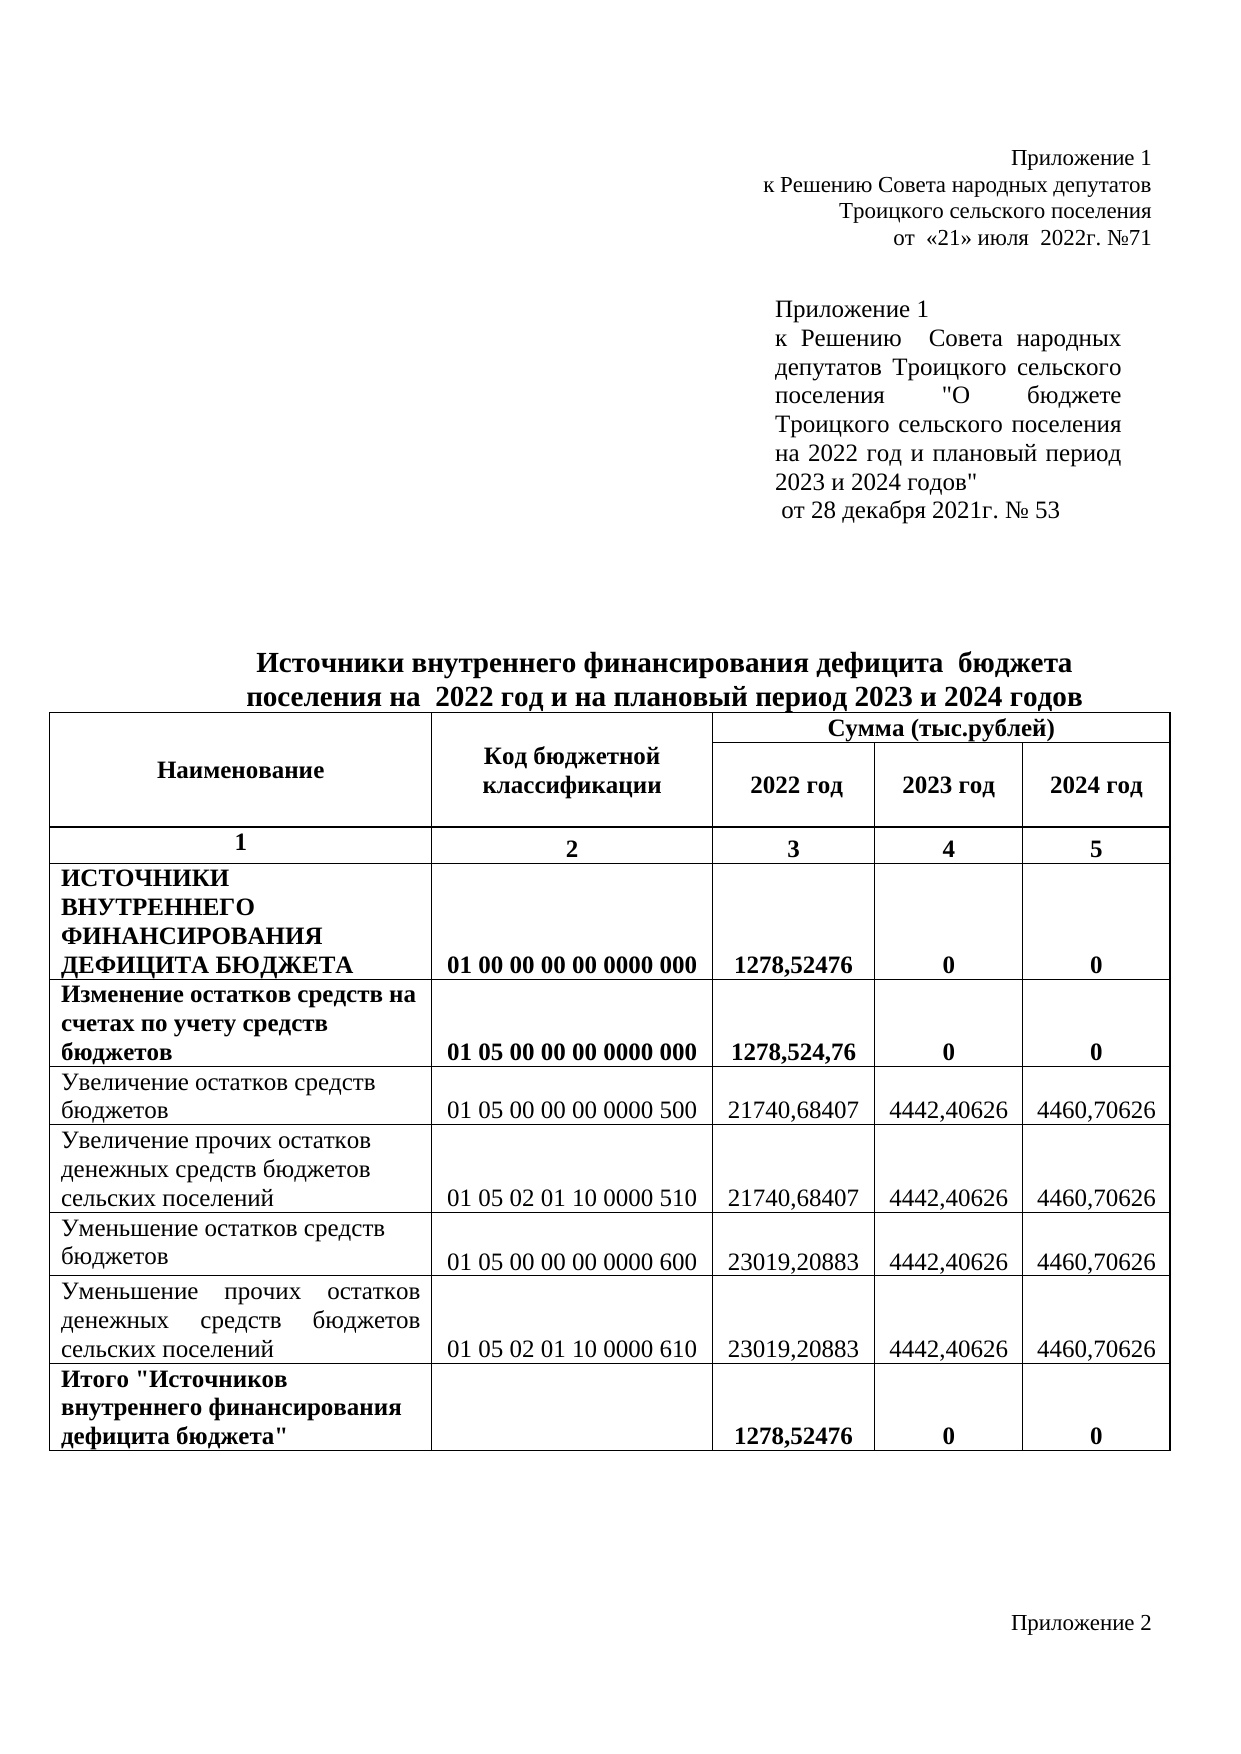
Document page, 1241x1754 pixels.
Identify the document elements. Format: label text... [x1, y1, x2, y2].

table_cell [432, 1364, 712, 1450]
table_cell 01 05 00 00 00 0000 600 [432, 1213, 712, 1275]
text Источники внутреннего финансирования дефицита бюджета [177, 645, 1152, 679]
table_cell Увеличение остатков средств бюджетов [50, 1067, 431, 1124]
table_cell 2023 год [875, 743, 1022, 826]
text к Решению Совета народных депутатов [177, 171, 1152, 197]
table_cell Увеличение прочих остатков денежных средств бюджетов сельских поселений [50, 1125, 431, 1212]
table_cell 0 [1023, 1364, 1169, 1450]
table_cell 5 [1023, 828, 1169, 862]
table_cell 2024 год [1023, 743, 1169, 826]
table_cell 01 05 00 00 00 0000 000 [432, 980, 712, 1066]
table_cell 4460,70626 [1023, 1276, 1169, 1363]
table_cell 01 05 02 01 10 0000 510 [432, 1125, 712, 1212]
table_cell 4460,70626 [1023, 1213, 1169, 1275]
table_cell 4460,70626 [1023, 1067, 1169, 1124]
table_cell 4460,70626 [1023, 1125, 1169, 1212]
text Приложение 2 [177, 1609, 1152, 1635]
table_cell ИСТОЧНИКИ ВНУТРЕННЕГО ФИНАНСИРОВАНИЯ ДЕФИЦИТА БЮДЖЕТА [50, 864, 431, 978]
table_cell 0 [1023, 980, 1169, 1066]
table_cell Уменьшение прочих остатков денежных средств бюджетов сельских поселений [50, 1276, 431, 1363]
table_cell Уменьшение остатков средств бюджетов [50, 1213, 431, 1275]
table_cell 0 [875, 980, 1022, 1066]
table_cell 1 [50, 828, 431, 862]
table_header Код бюджетной классификации [432, 713, 712, 826]
table_cell 23019,20883 [713, 1213, 874, 1275]
table_cell 01 00 00 00 00 0000 000 [432, 864, 712, 978]
table_cell 21740,68407 [713, 1067, 874, 1124]
table_cell 1278,524,76 [713, 980, 874, 1066]
table_cell 4 [875, 828, 1022, 862]
table_cell 2 [432, 828, 712, 862]
text поселения на 2022 год и на плановый период 2023 и 2024 годов [177, 679, 1152, 712]
table_cell 23019,20883 [713, 1276, 874, 1363]
table_cell 0 [875, 1364, 1022, 1450]
table_cell 01 05 00 00 00 0000 500 [432, 1067, 712, 1124]
table_cell 4442,40626 [875, 1213, 1022, 1275]
table_cell Изменение остатков средств на счетах по учету средств бюджетов [50, 980, 431, 1066]
table_cell 4442,40626 [875, 1067, 1022, 1124]
table_cell 4442,40626 [875, 1125, 1022, 1212]
table_cell 1278,52476 [713, 864, 874, 978]
table_cell 4442,40626 [875, 1276, 1022, 1363]
text от «21» июля 2022г. №71 [177, 223, 1152, 250]
table_header Сумма (тыс.рублей) [713, 713, 1169, 742]
text Приложение 1 [177, 144, 1152, 171]
table_header Приложение 1 [764, 290, 1133, 323]
table_cell 0 [875, 864, 1022, 978]
table_cell 3 [713, 828, 874, 862]
table_cell 1278,52476 [713, 1364, 874, 1450]
table_cell 0 [1023, 864, 1169, 978]
text Троицкого сельского поселения [177, 197, 1152, 223]
table_cell 21740,68407 [713, 1125, 874, 1212]
table_cell Итого "Источников внутреннего финансирования дефицита бюджета" [50, 1364, 431, 1450]
table_cell к Решению Совета народных депутатов Троицкого сельского поселения "О бюджете Троицкого сельского поселения на 2022 год и плановый период 2023 и 2024 годов" от 28 декабря 2021г. № 53 [764, 323, 1133, 553]
table_header Наименование [50, 713, 431, 826]
table_cell 01 05 02 01 10 0000 610 [432, 1276, 712, 1363]
table_cell 2022 год [713, 743, 874, 826]
